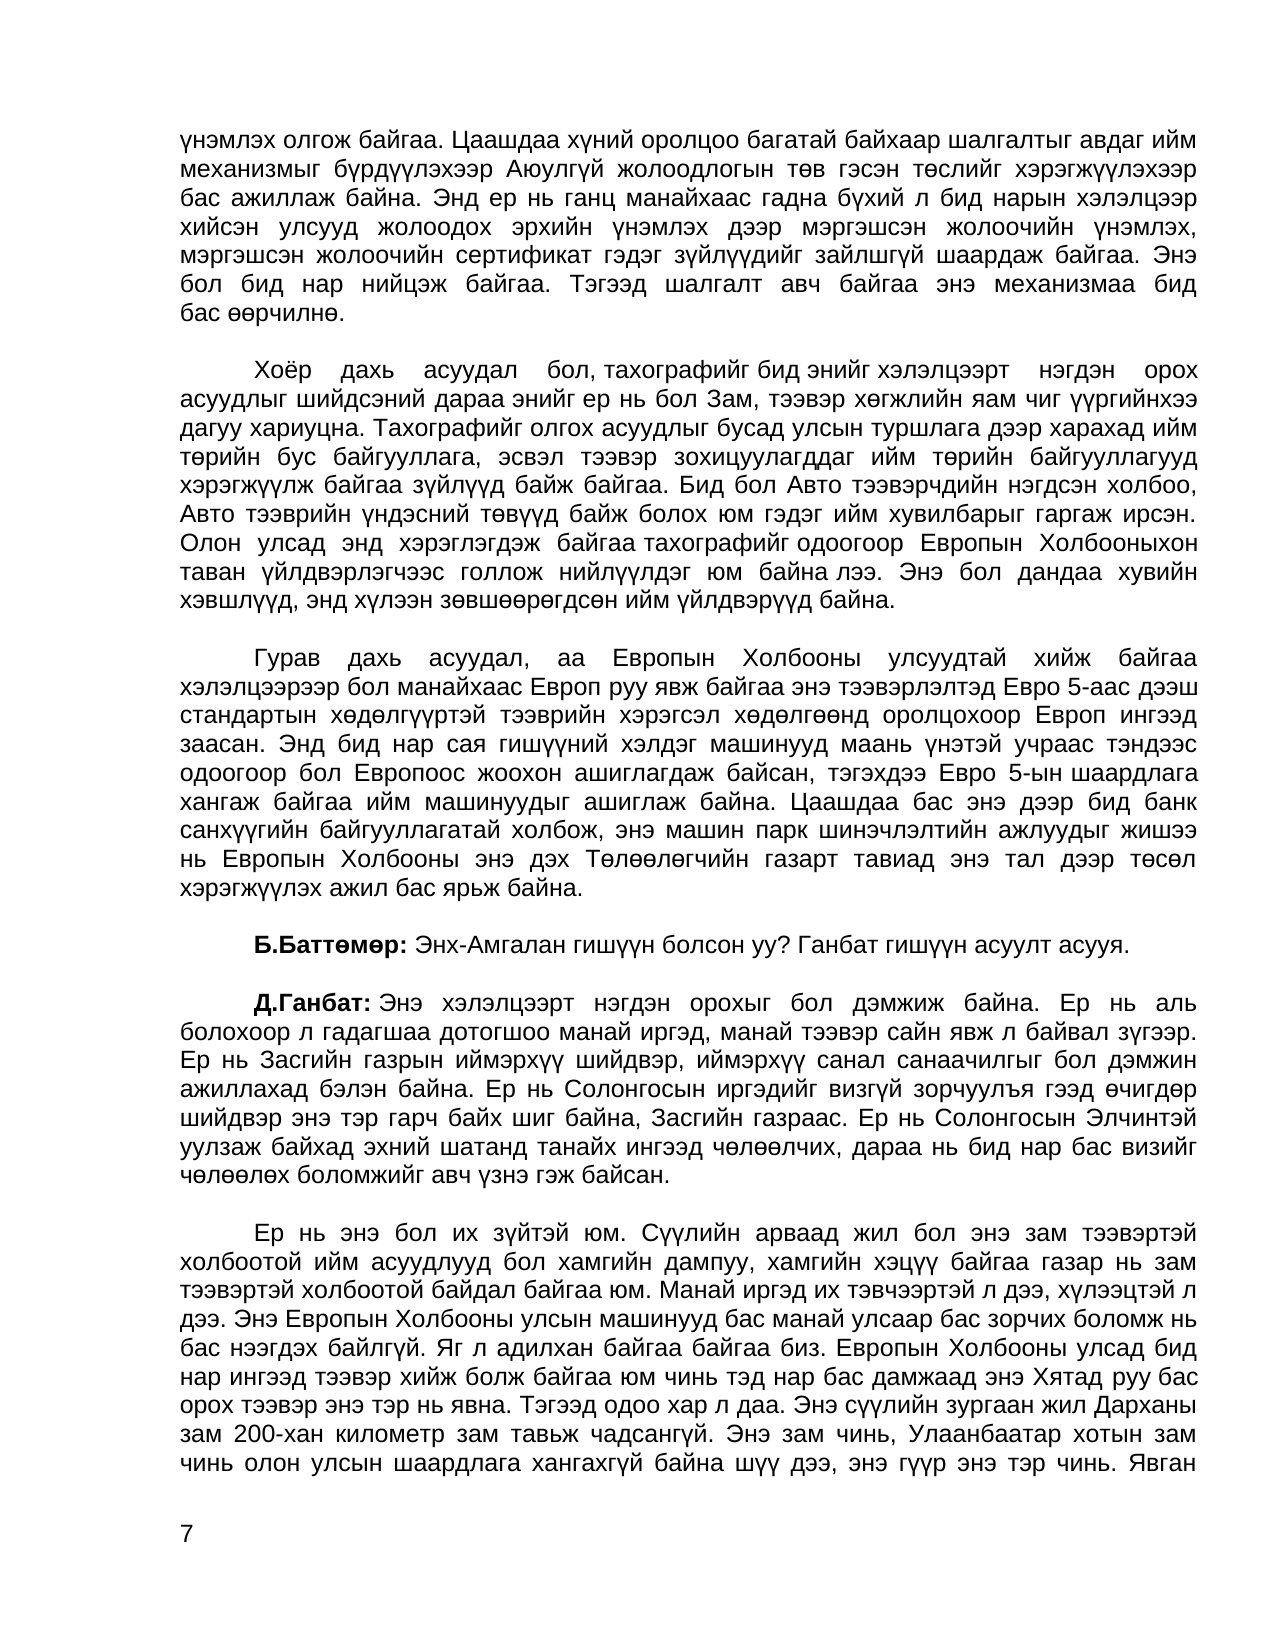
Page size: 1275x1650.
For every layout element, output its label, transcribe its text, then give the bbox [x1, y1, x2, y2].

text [179, 125, 1198, 326]
text Б.Баттөмөр: Энх-Амгалан гишүүн болсон уу? Ганбат гишүүн асуулт асууя. [179, 930, 1198, 959]
text Д.Ганбат: Энэ хэлэлцээрт нэгдэн орохыг бол дэмжиж байна. Ер нь аль болохоор л гадагшаа дотогшоо манай иргэд, манай тээвэр сайн явж л байвал зүгээр. Ер нь Засгийн газрын иймэрхүү шийдвэр, иймэрхүү санал санаачилгыг бол дэмжин ажиллахад бэлэн байна. Ер нь Солонгосын иргэдийг визгүй зорчуулъя гээд өчигдөр шийдвэр энэ тэр гарч байх шиг байна, Засгийн газраас. Ер нь Солонгосын Элчинтэй уулзаж байхад эхний шатанд танайх ингээд чөлөөлчих, дараа нь бид нар бас визийг чөлөөлөх боломжийг авч үзнэ гэж байсан. [179, 988, 1198, 1189]
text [179, 1218, 1198, 1476]
text Хоёр дахь асуудал бол, тахографийг бид энийг хэлэлцээрт нэгдэн орох асуудлыг шийдсэний дараа энийг ер нь бол Зам, тээвэр хөгжлийн яам чиг үүргийнхээ дагуу хариуцна. Тахографийг олгох асуудлыг бусад улсын туршлага дээр харахад ийм төрийн бус байгууллага, эсвэл тээвэр зохицуулагддаг ийм төрийн байгууллагууд хэрэгжүүлж байгаа зүйлүүд байж байгаа. Бид бол Авто тээвэрчдийн нэгдсэн холбоо, Авто тээврийн үндэсний төвүүд байж болох юм гэдэг ийм хувилбарыг гаргаж ирсэн. Олон улсад энд хэрэглэгдэж байгаа тахографийг одоогоор Европын Холбооныхон таван үйлдвэрлэгчээс голлож нийлүүлдэг юм байна лээ. Энэ бол дандаа хувийн хэвшлүүд, энд хүлээн зөвшөөрөгдсөн ийм үйлдвэрүүд байна. [179, 355, 1198, 614]
text Гурав дахь асуудал, аа Европын Холбооны улсуудтай хийж байгаа хэлэлцээрээр бол манайхаас Европ руу явж байгаа энэ тээвэрлэлтэд Евро 5-аас дээш стандартын хөдөлгүүртэй тээврийн хэрэгсэл хөдөлгөөнд оролцохоор Европ ингээд заасан. Энд бид нар сая гишүүний хэлдэг машинууд маань үнэтэй учраас тэндээс одоогоор бол Европоос жоохон ашиглагдаж байсан, тэгэхдээ Евро 5-ын шаардлага хангаж байгаа ийм машинуудыг ашиглаж байна. Цаашдаа бас энэ дээр бид банк санхүүгийн байгууллагатай холбож, энэ машин парк шинэчлэлтийн ажлуудыг жишээ нь Европын Холбооны энэ дэх Төлөөлөгчийн газарт тавиад энэ тал дээр төсөл хэрэгжүүлэх ажил бас ярьж байна. [179, 643, 1198, 901]
